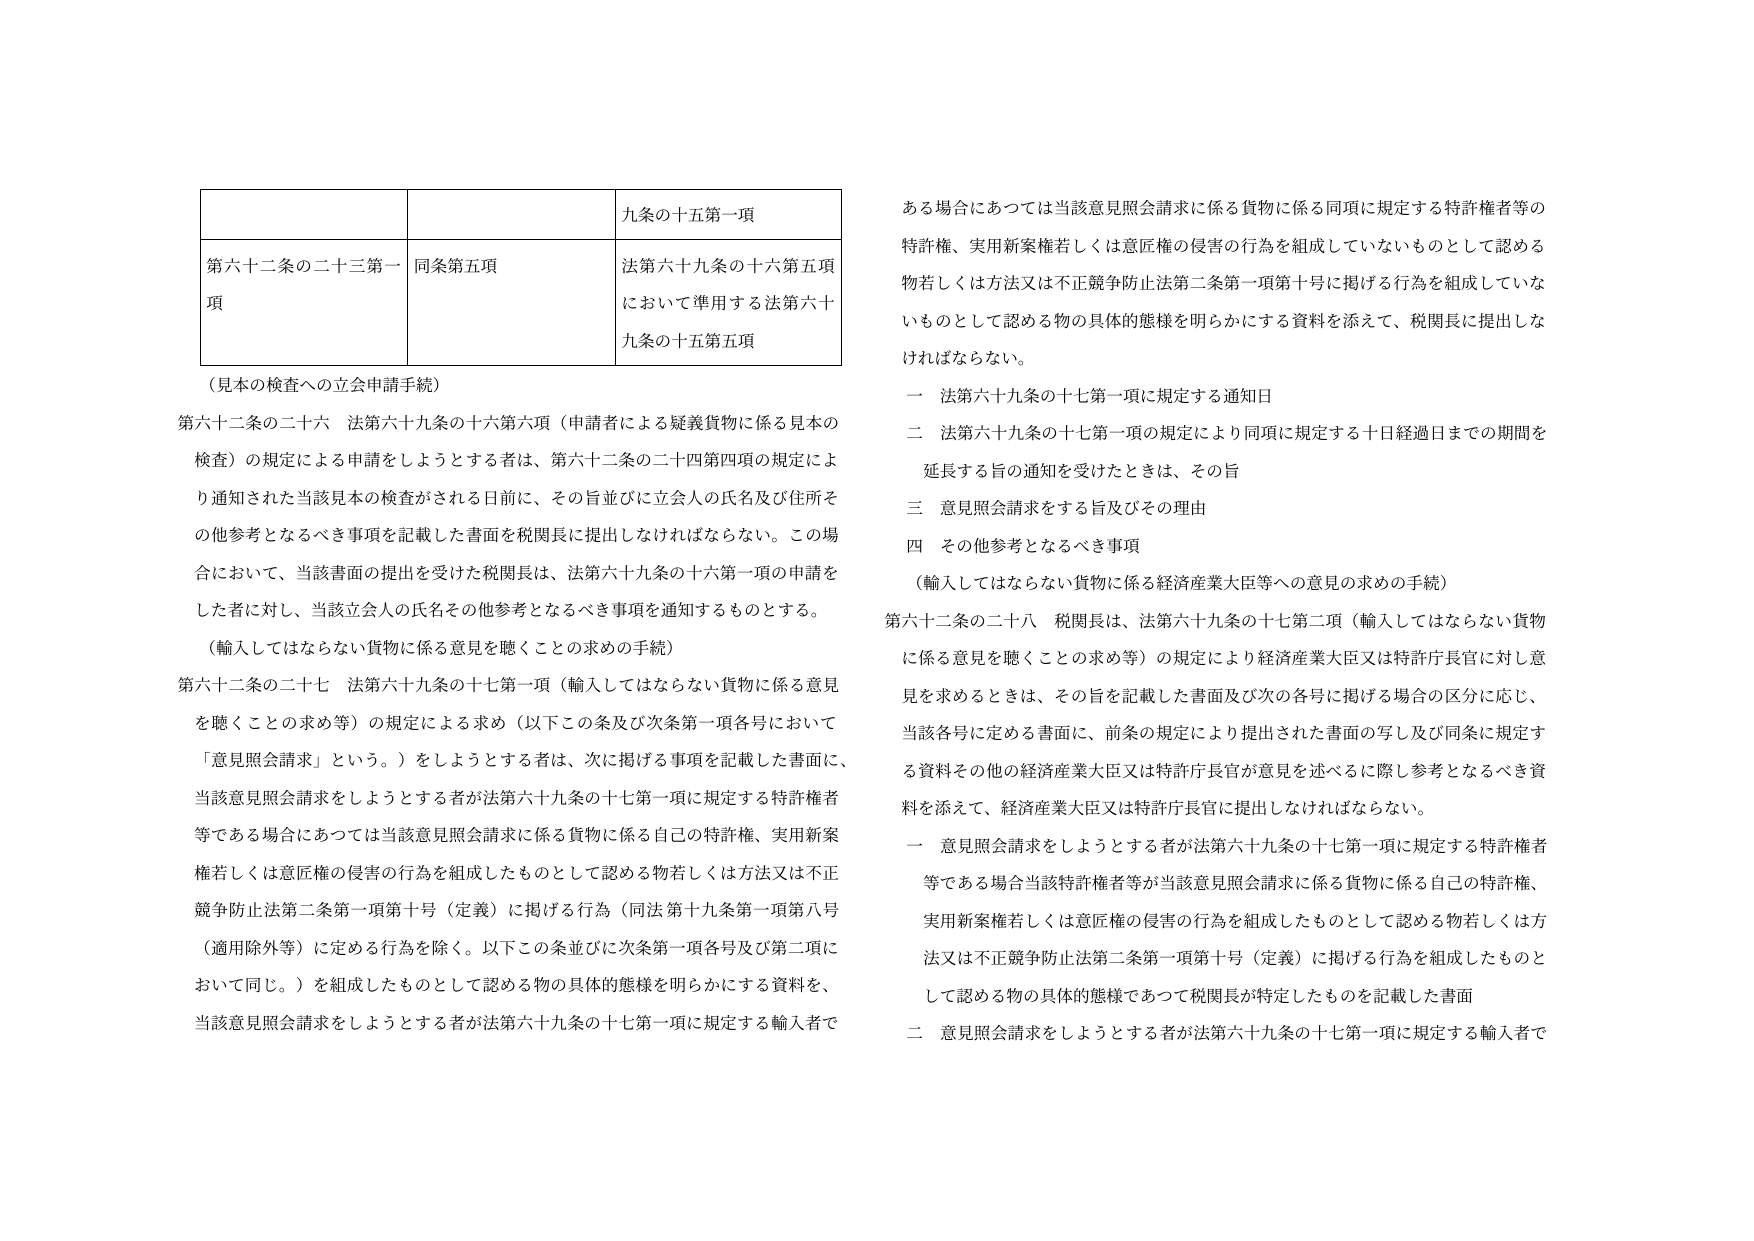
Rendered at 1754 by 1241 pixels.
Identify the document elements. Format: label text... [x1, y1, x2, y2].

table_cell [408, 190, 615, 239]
text （見本の検査への立会申請手続） [199, 366, 840, 403]
text 三 意見照会請求をする旨及びその理由 [906, 489, 1547, 526]
text 一 法第六十九条の十七第一項に規定する通知日 [906, 376, 1547, 414]
text 第六十二条の二十六 法第六十九条の十六第六項（申請者による疑義貨物に係る見本の検査）の規定による申請をしようとする者は、第六十二条の二十四第四項の規定により通知された当該見本の検査がされる日前に、その旨並びに立会人の氏名及び住所その他参考となるべき事項を記載した書面を税関長に提出しなければならない。この場合において、当該書面の提出を受けた税関長は、法第六十九条の十六第一項の申請をした者に対し、当該立会人の氏名その他参考となるべき事項を通知するものとする。 [177, 403, 840, 628]
text 第六十二条の二十七 法第六十九条の十七第一項（輸入してはならない貨物に係る意見を聴くことの求め等）の規定による求め（以下この条及び次条第一項各号において「意見照会請求」という。）をしようとする者は、次に掲げる事項を記載した書面に、当該意見照会請求をしようとする者が法第六十九条の十七第一項に規定する特許権者等である場合にあつては当該意見照会請求に係る貨物に係る自己の特許権、実用新案権若しくは意匠権の侵害の行為を組成したものとして認める物若しくは方法又は不正競争防止法第二条第一項第十号（定義）に掲げる行為（同法第十九条第一項第八号（適用除外等）に定める行為を除く。以下この条並びに次条第一項各号及び第二項において同じ。）を組成したものとして認める物の具体的態様を明らかにする資料を、当該意見照会請求をしようとする者が法第六十九条の十七第一項に規定する輸入者である場合にあつては当該意見照会請求に係る貨物に係る同項に規定する特許権者等の特許権、実用新案権若しくは意匠権の侵害の行為を組成していないものとして認める物若しくは方法又は不正競争防止法第二条第一項第十号に掲げる行為を組成していないものとして認める物の具体的態様を明らかにする資料を添えて、税関長に提出しなければならない。 [177, 666, 840, 1041]
text 二 法第六十九条の十七第一項の規定により同項に規定する十日経過日までの期間を延長する旨の通知を受けたときは、その旨 [906, 414, 1547, 489]
text 四 その他参考となるべき事項 [906, 526, 1547, 564]
text （輸入してはならない貨物に係る意見を聴くことの求めの手続） [199, 628, 840, 666]
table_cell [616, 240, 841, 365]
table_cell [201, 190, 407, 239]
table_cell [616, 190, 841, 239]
text （輸入してはならない貨物に係る経済産業大臣等への意見の求めの手続） [906, 564, 1547, 601]
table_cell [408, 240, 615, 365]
text 一 意見照会請求をしようとする者が法第六十九条の十七第一項に規定する特許権者等である場合当該特許権者等が当該意見照会請求に係る貨物に係る自己の特許権、実用新案権若しくは意匠権の侵害の行為を組成したものとして認める物若しくは方法又は不正競争防止法第二条第一項第十号（定義）に掲げる行為を組成したものとして認める物の具体的態様であつて税関長が特定したものを記載した書面 [906, 826, 1547, 1014]
text 第六十二条の二十八 税関長は、法第六十九条の十七第二項（輸入してはならない貨物に係る意見を聴くことの求め等）の規定により経済産業大臣又は特許庁長官に対し意見を求めるときは、その旨を記載した書面及び次の各号に掲げる場合の区分に応じ、当該各号に定める書面に、前条の規定により提出された書面の写し及び同条に規定する資料その他の経済産業大臣又は特許庁長官が意見を述べるに際し参考となるべき資料を添えて、経済産業大臣又は特許庁長官に提出しなければならない。 [884, 601, 1547, 826]
text 第六十二条の二十七 法第六十九条の十七第一項（輸入してはならない貨物に係る意見を聴くことの求め等）の規定による求め（以下この条及び次条第一項各号において「意見照会請求」という。）をしようとする者は、次に掲げる事項を記載した書面に、当該意見照会請求をしようとする者が法第六十九条の十七第一項に規定する特許権者等である場合にあつては当該意見照会請求に係る貨物に係る自己の特許権、実用新案権若しくは意匠権の侵害の行為を組成したものとして認める物若しくは方法又は不正競争防止法第二条第一項第十号（定義）に掲げる行為（同法第十九条第一項第八号（適用除外等）に定める行為を除く。以下この条並びに次条第一項各号及び第二項において同じ。）を組成したものとして認める物の具体的態様を明らかにする資料を、当該意見照会請求をしようとする者が法第六十九条の十七第一項に規定する輸入者である場合にあつては当該意見照会請求に係る貨物に係る同項に規定する特許権者等の特許権、実用新案権若しくは意匠権の侵害の行為を組成していないものとして認める物若しくは方法又は不正競争防止法第二条第一項第十号に掲げる行為を組成していないものとして認める物の具体的態様を明らかにする資料を添えて、税関長に提出しなければならない。 [884, 189, 1547, 376]
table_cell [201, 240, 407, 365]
